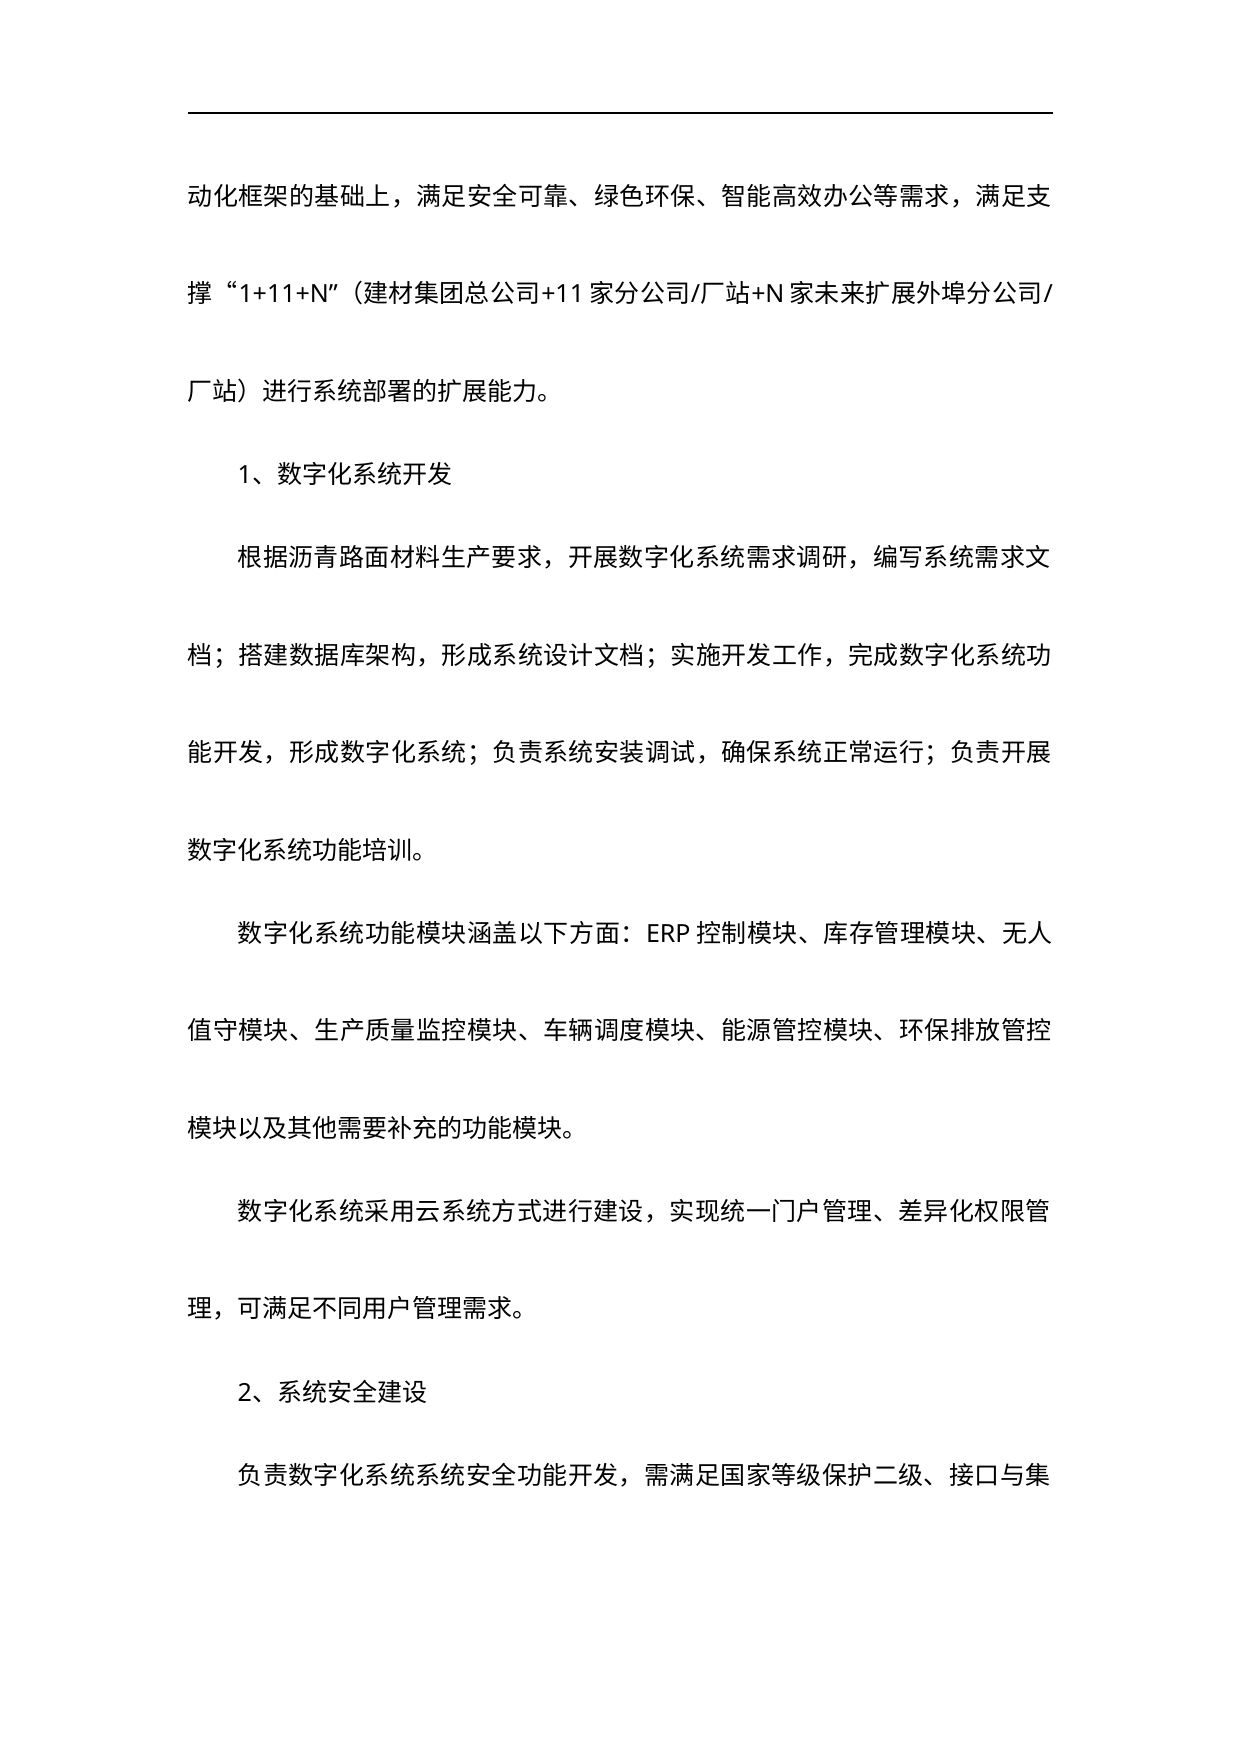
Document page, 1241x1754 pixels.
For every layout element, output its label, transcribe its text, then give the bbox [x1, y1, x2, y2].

text 数字化系统功能模块涵盖以下方面：ERP控制模块、库存管理模块、无人值守模块、生产质量监控模块、车辆调度模块、能源管控模块、环保排放管控模块以及其他需要补充的功能模块。 [187, 899, 1053, 1159]
text 数字化系统采用云系统方式进行建设，实现统一门户管理、差异化权限管理，可满足不同用户管理需求。 [187, 1177, 1053, 1339]
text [187, 162, 1053, 422]
text 1、数字化系统开发 [187, 440, 1053, 505]
text 根据沥青路面材料生产要求，开展数字化系统需求调研，编写系统需求文档；搭建数据库架构，形成系统设计文档；实施开发工作，完成数字化系统功能开发，形成数字化系统；负责系统安装调试，确保系统正常运行；负责开展数字化系统功能培训。 [187, 523, 1053, 881]
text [187, 1441, 1053, 1506]
text 2、系统安全建设 [187, 1358, 1053, 1423]
